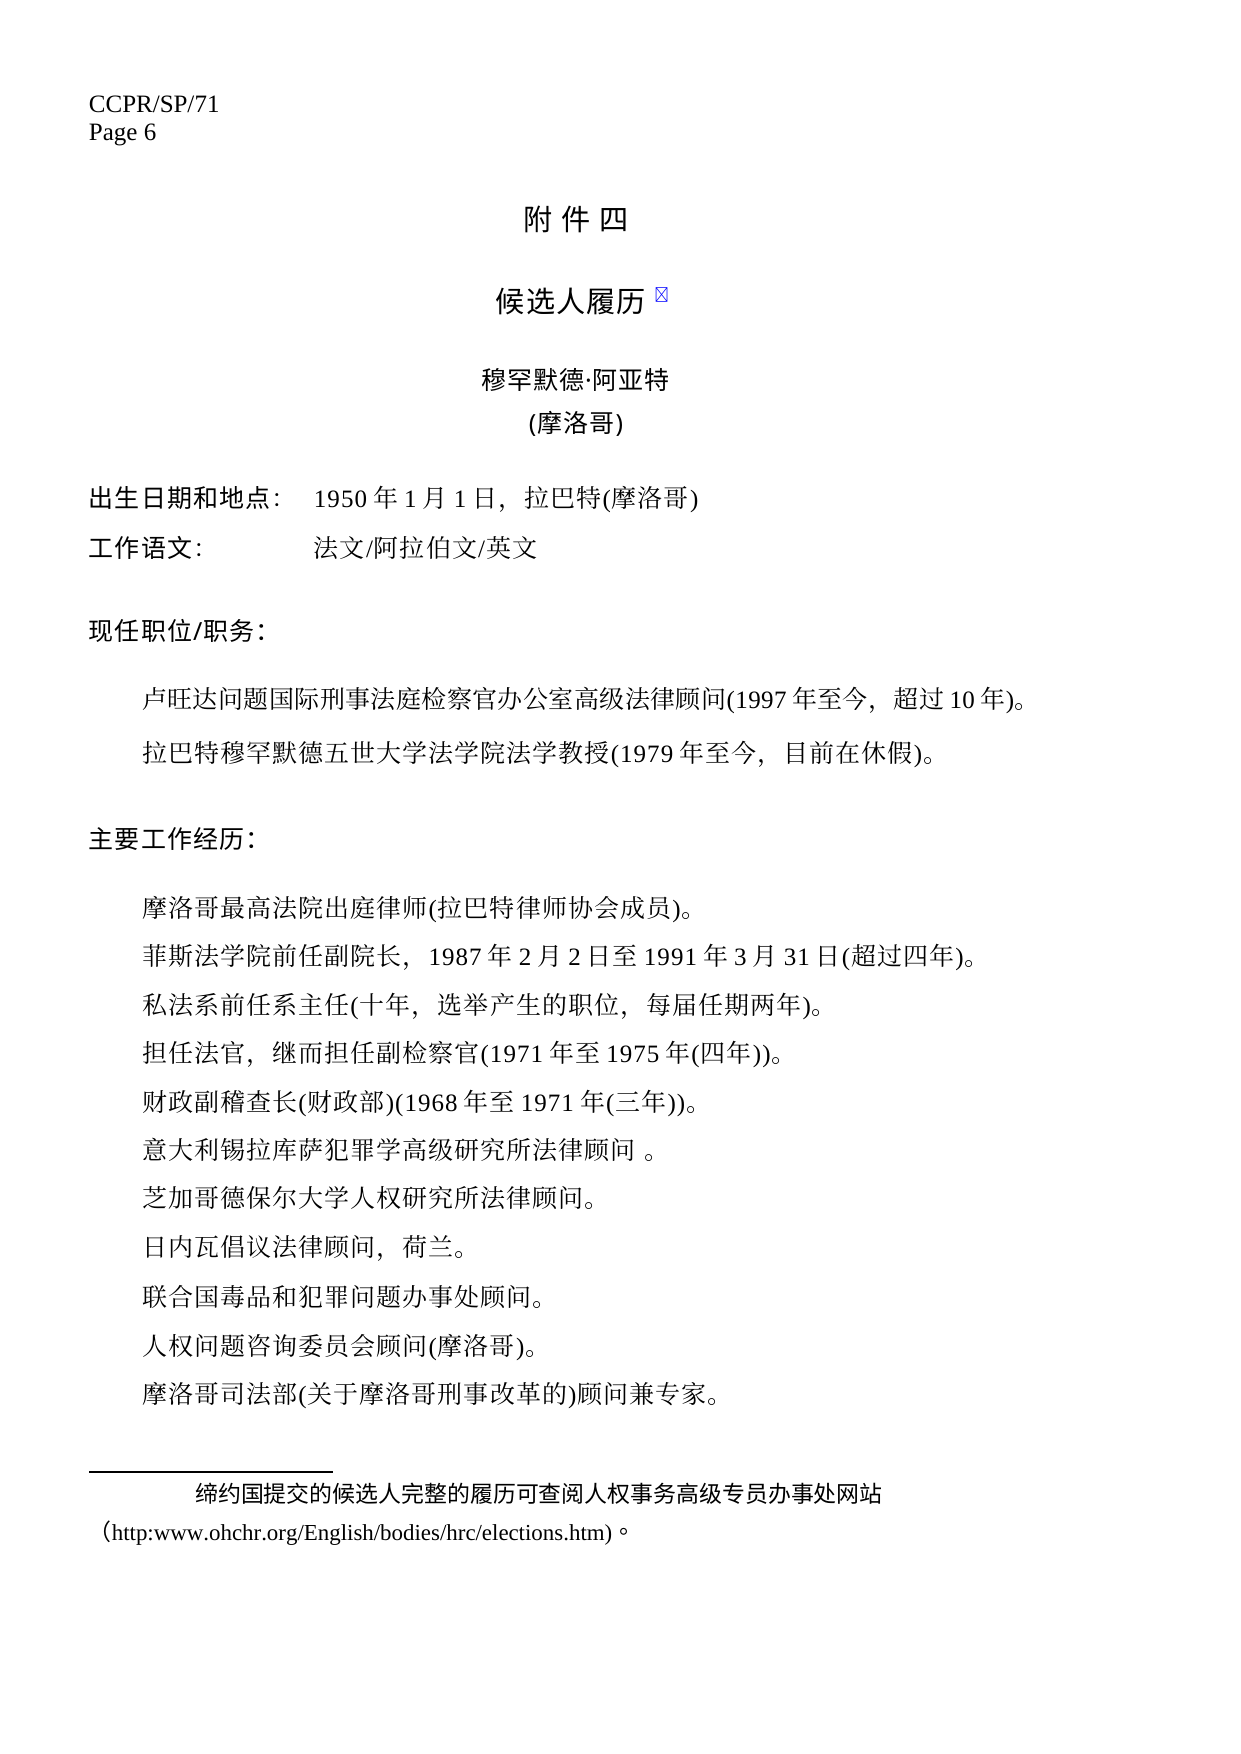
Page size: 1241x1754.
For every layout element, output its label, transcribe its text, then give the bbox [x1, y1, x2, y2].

text 财政副稽查长(财政部)(1968年至1971年(三年))。 [89, 1082, 1063, 1118]
text 私法系前任系主任(十年，选举产生的职位，每届任期两年)。 [89, 985, 1063, 1021]
text 卢旺达问题国际刑事法庭检察官办公室高级法律顾问(1997年至今，超过10年)。 [89, 679, 1063, 715]
subtitle 穆罕默德·阿亚特 (摩洛哥) [89, 360, 1063, 440]
text 工作语文： 法文/阿拉伯文/英文 [89, 529, 1063, 565]
subtitle 附 件 四 [89, 196, 1063, 238]
text 菲斯法学院前任副院长，1987年2月2日至1991年3月31日(超过四年)。 [89, 937, 1063, 973]
text 联合国毒品和犯罪问题办事处顾问。 [89, 1278, 1063, 1314]
text 意大利锡拉库萨犯罪学高级研究所法律顾问 。 [89, 1131, 1063, 1167]
text 芝加哥德保尔大学人权研究所法律顾问。 [89, 1179, 1063, 1215]
subtitle 现任职位/职务： [89, 611, 1063, 647]
text 摩洛哥最高法院出庭律师(拉巴特律师协会成员)。 [89, 888, 1063, 924]
text 出生日期和地点： 1950年1月1日，拉巴特(摩洛哥) [89, 478, 1063, 514]
subtitle 候选人履历 [101, 278, 1063, 320]
text 人权问题咨询委员会顾问(摩洛哥)。 [89, 1326, 1063, 1362]
text 拉巴特穆罕默德五世大学法学院法学教授(1979年至今，目前在休假)。 [89, 734, 1063, 770]
text 日内瓦倡议法律顾问，荷兰。 [89, 1227, 1063, 1263]
subtitle 主要工作经历： [89, 820, 1063, 856]
text 摩洛哥司法部(关于摩洛哥刑事改革的)顾问兼专家。 [89, 1375, 1063, 1411]
text 担任法官，继而担任副检察官(1971年至1975年(四年))。 [89, 1034, 1063, 1070]
